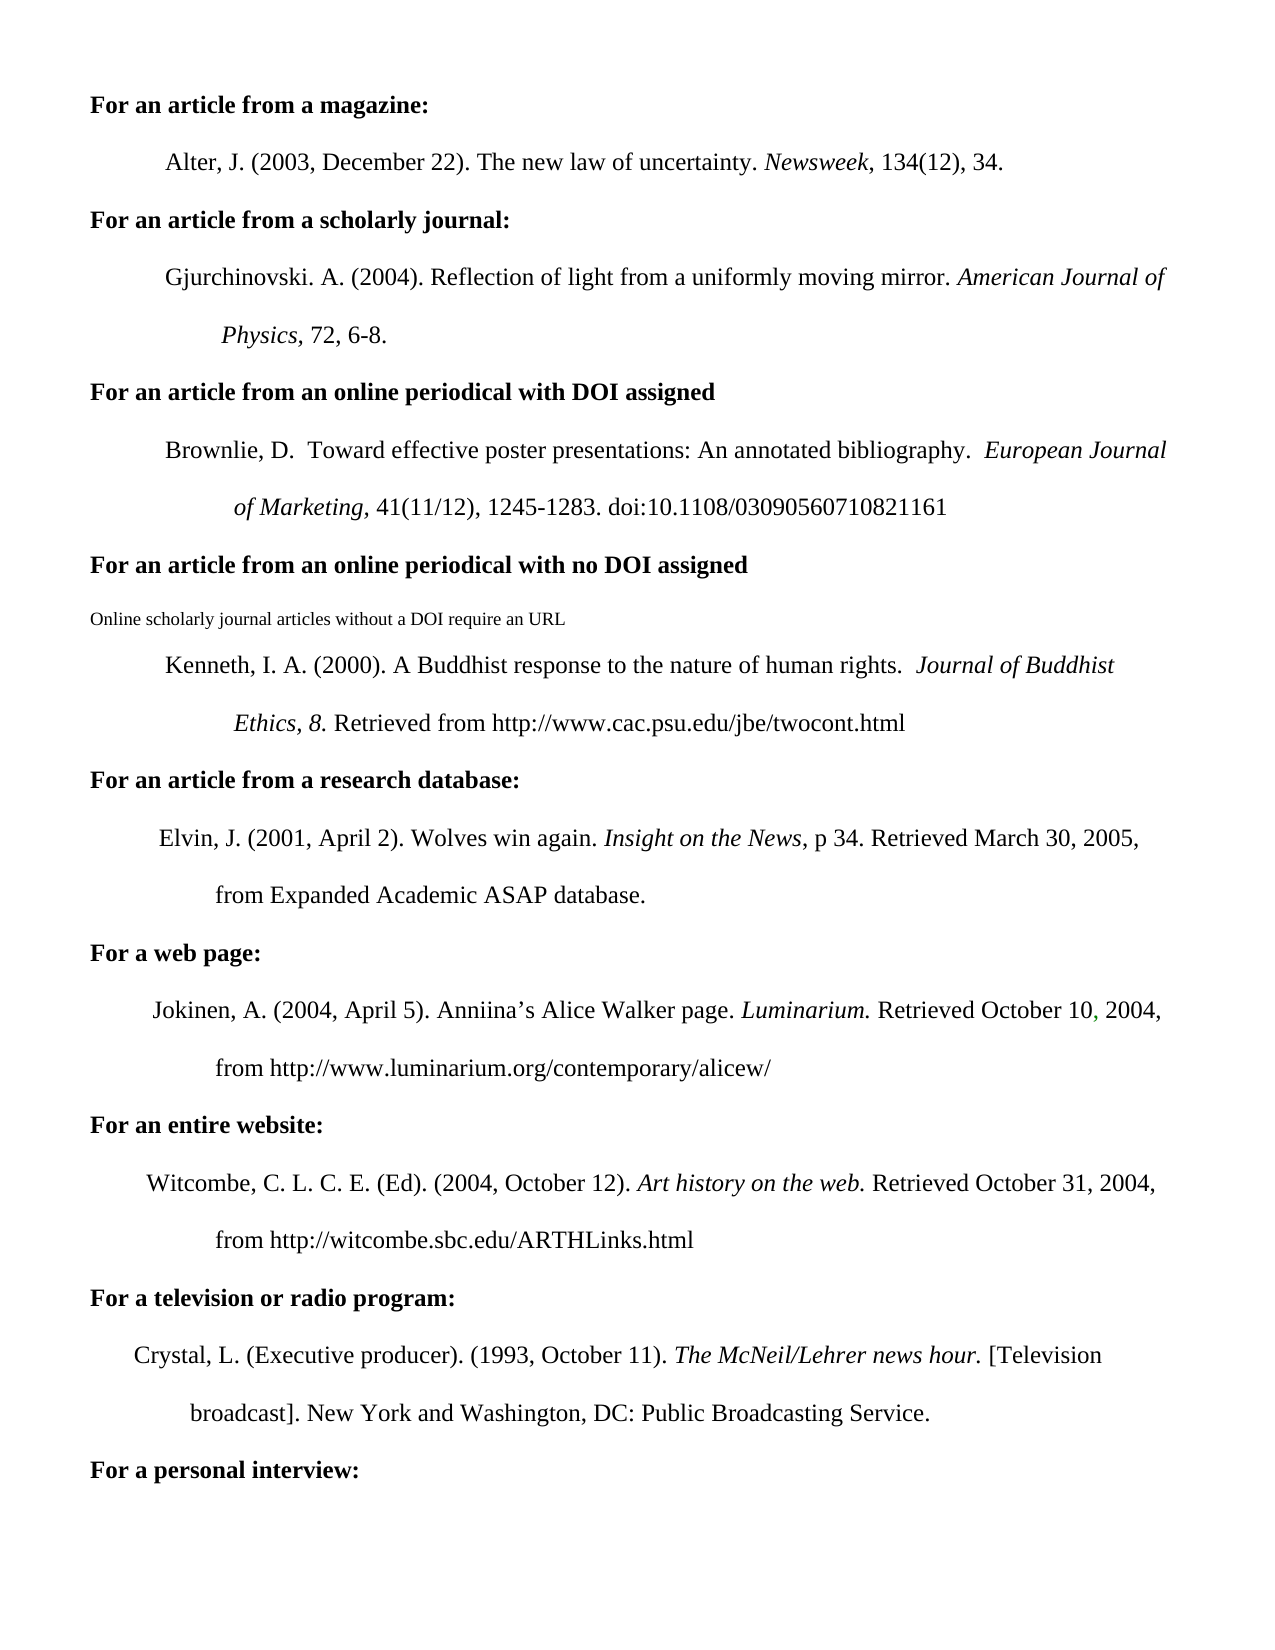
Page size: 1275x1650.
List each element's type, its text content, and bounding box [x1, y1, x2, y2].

text Kenneth, A. (2000). A Buddhist response to the nature of human rights. Journal of Buddhist [90, 651, 1185, 679]
text broadcast]. and : Public Broadcasting Service. [90, 1398, 1185, 1427]
text from http://witcombe.sbc.edu/ARTHLinks.html [90, 1226, 1185, 1254]
text Witcombe, C. L. C. E. (Ed). (2004, October 12). Art history on the web. Retrieved October 31, 2004, [90, 1168, 1185, 1197]
text Online scholarly journal articles without a DOI require an URL [90, 607, 1185, 629]
text from Expanded Academic ASAP database. [90, 881, 1185, 909]
text For a television or radio program: [90, 1283, 1185, 1312]
text For a web page: [90, 938, 1185, 967]
text For an article from an online periodical with no DOI assigned [90, 550, 1185, 579]
text For a personal interview: [90, 1456, 1185, 1484]
text Jokinen, A. (2004, April 5). Anniina’s Alice Walker page. Luminarium. Retrieved October 10, 2004, [90, 996, 1185, 1024]
text Physics, 72, 6-8. [90, 320, 1185, 349]
text Alter, J. (2003, December 22). The new law of uncertainty. Newsweek, 134(12), 34. [165, 147, 1185, 176]
text For an article from a research database: [90, 766, 1185, 794]
text of Marketing, 41(11/12), 1245-1283. doi:10.1108/03090560710821161 [90, 492, 1185, 521]
text For an entire website: [90, 1111, 1185, 1139]
text Brownlie, D. Toward effective poster presentations: An annotated bibliography. European Journal [90, 435, 1185, 464]
text For an article from a magazine: [90, 90, 1185, 119]
text Elvin, J. (2001, April 2). Wolves win again. Insight on the News, p 34. Retrieved March 30, 2005, [90, 823, 1185, 852]
text For an article from an online periodical with DOI assigned [90, 377, 1185, 406]
text For an article from a scholarly journal: [90, 205, 1185, 234]
text from http://www.luminarium.org/contemporary/alicew/ [90, 1053, 1185, 1082]
text Crystal, L. (Executive producer). (1993, October 11). The McNeil/Lehrer news hour. [Television [90, 1341, 1185, 1369]
text Ethics, 8. Retrieved from http://www.cac.psu.edu/jbe/twocont.html [90, 708, 1185, 737]
text Gjurchinovski. A. (2004). Reflection of light from a uniformly moving mirror. American Journal of [90, 262, 1185, 291]
